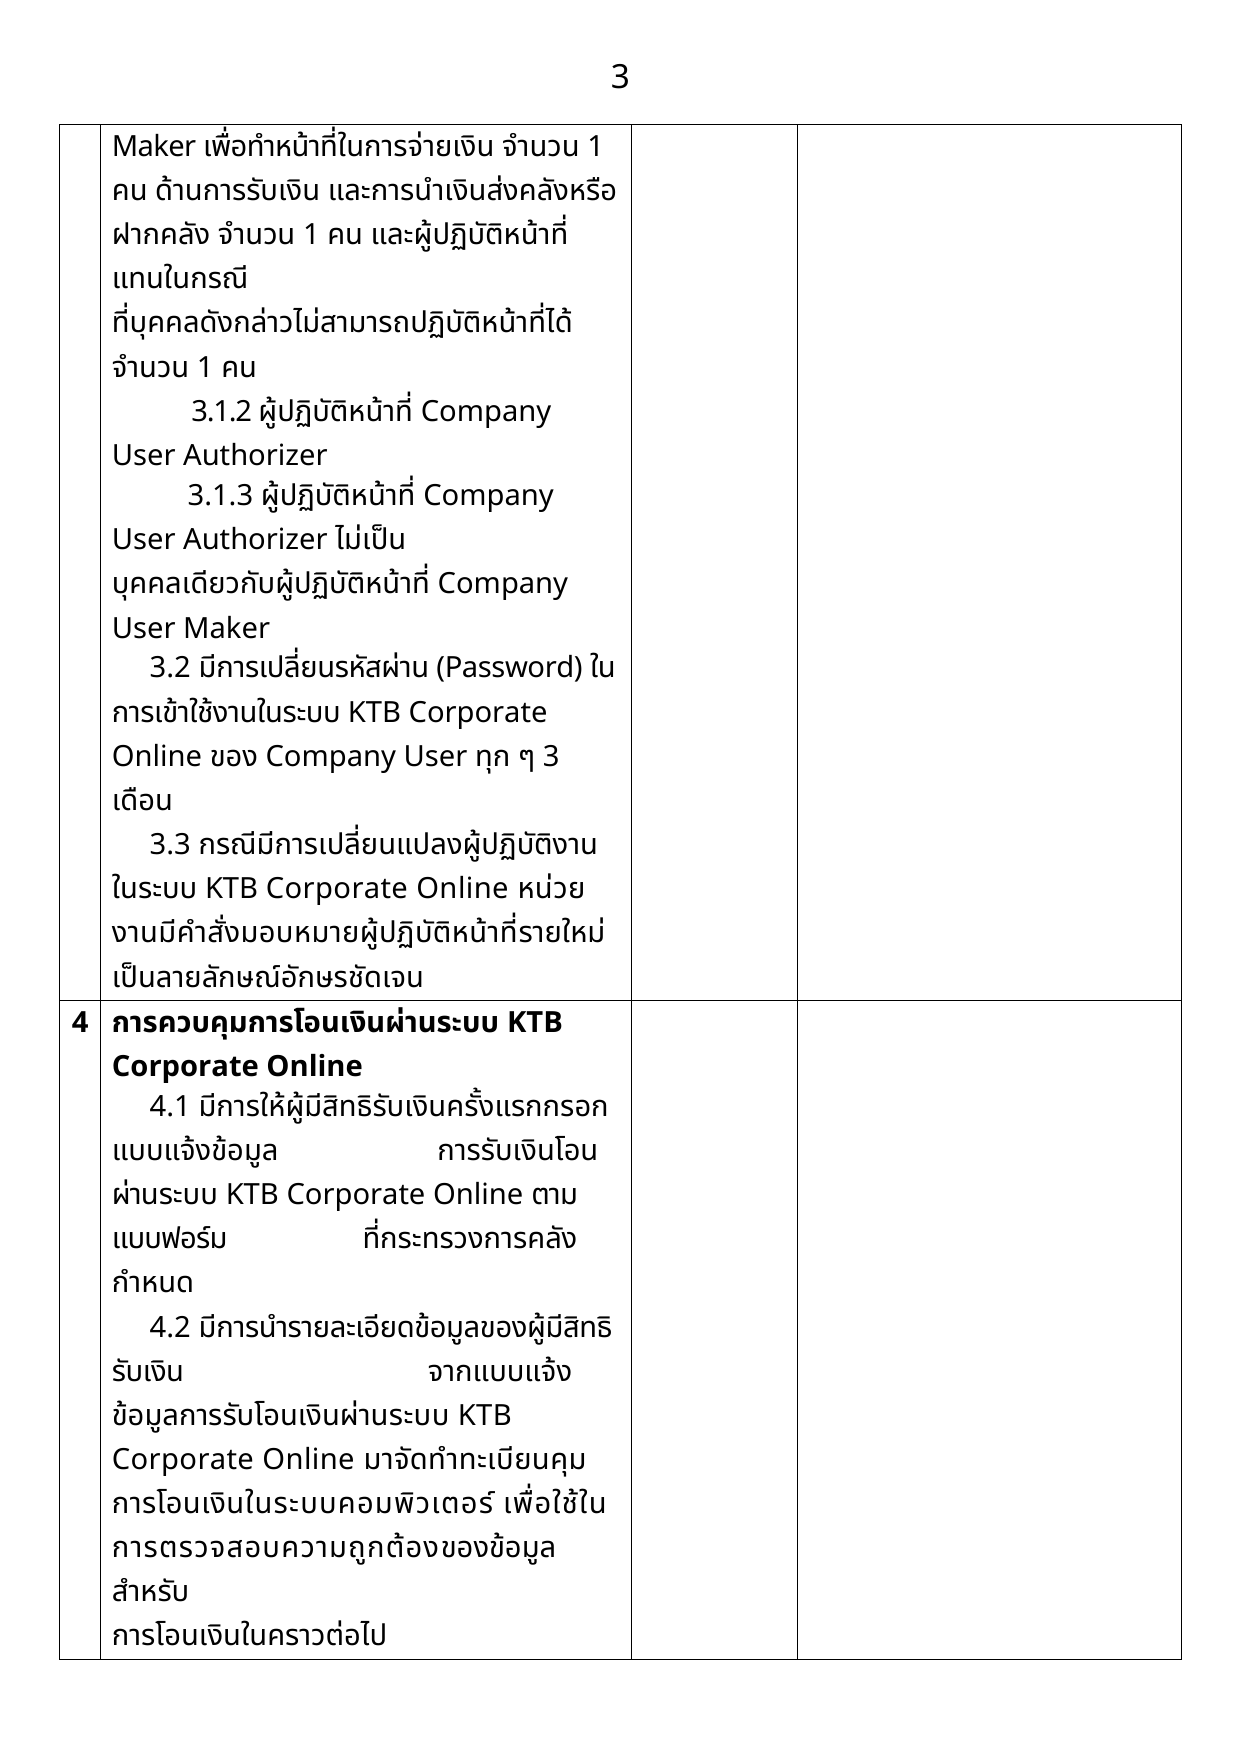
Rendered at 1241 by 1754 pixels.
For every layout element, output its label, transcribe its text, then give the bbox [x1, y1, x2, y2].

table_cell 3 [60, 125, 100, 1000]
table_cell การควบคุมการโอนเงินผ่านระบบ KTB Corporate Online 4.1 มีการให้ผู้มีสิทธิรับเงินครั้งแรกกรอกแบบแจ้งข้อมูล การรับเงินโอนผ่านระบบ KTB Corporate Online ตามแบบฟอร์ม ที่กระทรวงการคลังกำหนด 4.2 มีการนำรายละเอียดข้อมูลของผู้มีสิทธิรับเงิน จากแบบแจ้งข้อมูลการรับโอนเงินผ่านระบบ KTB Corporate Online มาจัดทำทะเบียนคุมการโอนเงินในระบบคอมพิวเตอร์ เพื่อใช้ในการตรวจสอบความถูกต้องของข้อมูลสำหรับ การโอนเงินในคราวต่อไป [101, 1001, 631, 1659]
table_cell [632, 125, 797, 1000]
table_cell [798, 1001, 1181, 1659]
table_cell [632, 1001, 797, 1659]
table_cell [798, 125, 1181, 1000]
table_cell 4 [60, 1001, 100, 1659]
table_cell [101, 125, 631, 1000]
